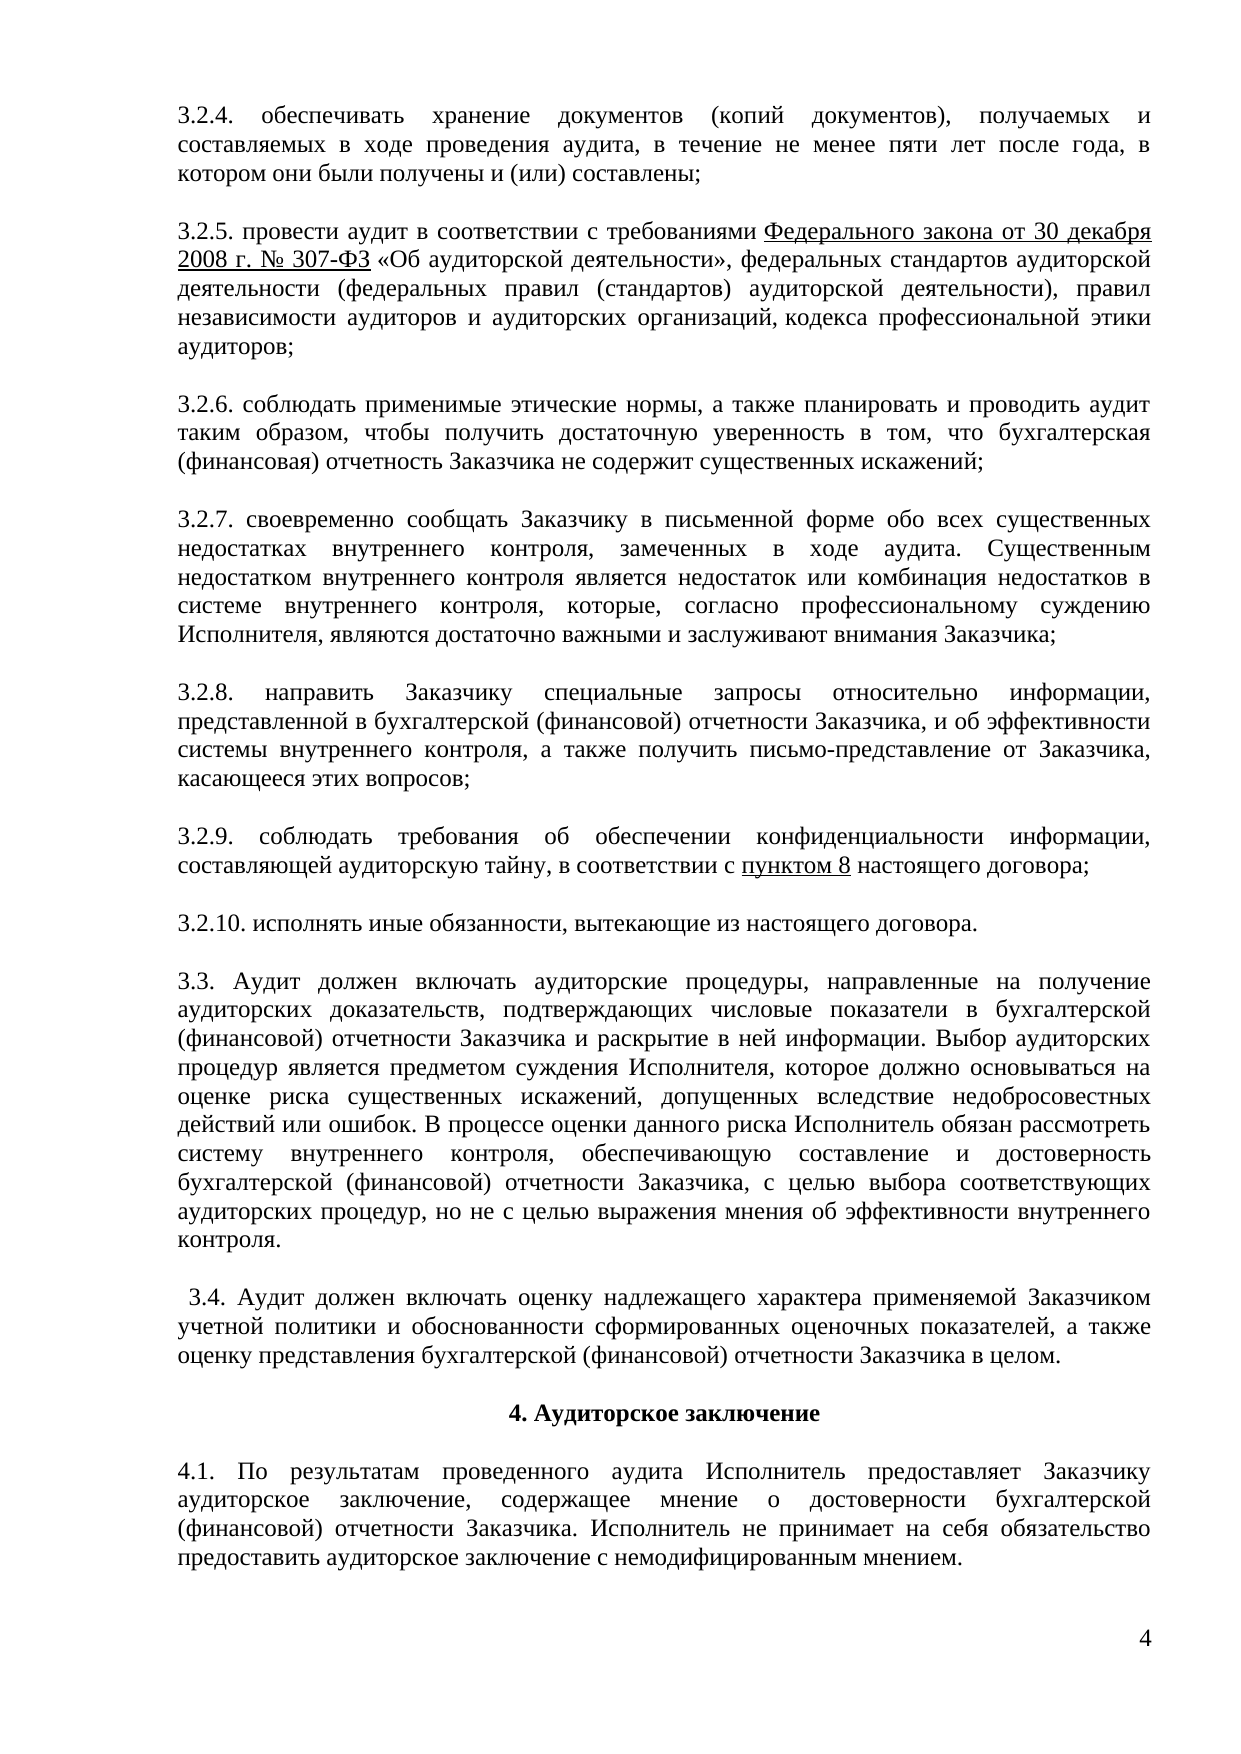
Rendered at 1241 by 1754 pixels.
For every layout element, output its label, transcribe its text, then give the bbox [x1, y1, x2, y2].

text 3.2.10. исполнять иные обязанности, вытекающие из настоящего договора. [177, 908, 1152, 937]
text 3.2.9. соблюдать требования об обеспечении конфиденциальности информации, составляющей аудиторскую тайну, в соответствии с пунктом 8 настоящего договора; [177, 821, 1152, 879]
text 4. Аудиторское заключение [177, 1398, 1152, 1427]
text 3.3. Аудит должен включать аудиторские процедуры, направленные на получение аудиторских доказательств, подтверждающих числовые показатели в бухгалтерской (финансовой) отчетности Заказчика и раскрытие в ней информации. Выбор аудиторских процедур является предметом суждения Исполнителя, которое должно основываться на оценке риска существенных искажений, допущенных вследствие недобросовестных действий или ошибок. В процессе оценки данного риска Исполнитель обязан рассмотреть систему внутреннего контроля, обеспечивающую составление и достоверность бухгалтерской (финансовой) отчетности Заказчика, с целью выбора соответствующих аудиторских процедур, но не с целью выражения мнения об эффективности внутреннего контроля. [177, 966, 1152, 1253]
text 3.2.5. провести аудит в соответствии с требованиями Федерального закона от 30 декабря 2008 г. № 307-ФЗ «Об аудиторской деятельности», федеральных стандартов аудиторской деятельности (федеральных правил (стандартов) аудиторской деятельности), правил независимости аудиторов и аудиторских организаций, кодекса профессиональной этики аудиторов; [177, 216, 1152, 359]
text 3.2.7. своевременно сообщать Заказчику в письменной форме обо всех существенных недостатках внутреннего контроля, замеченных в ходе аудита. Существенным недостатком внутреннего контроля является недостаток или комбинация недостатков в системе внутреннего контроля, которые, согласно профессиональному суждению Исполнителя, являются достаточно важными и заслуживают внимания Заказчика; [177, 504, 1152, 648]
text 3.2.6. соблюдать применимые этические нормы, а также планировать и проводить аудит таким образом, чтобы получить достаточную уверенность в том, что бухгалтерская (финансовая) отчетность Заказчика не содержит существенных искажений; [177, 389, 1152, 475]
text 4.1. По результатам проведенного аудита Исполнитель предоставляет Заказчику аудиторское заключение, содержащее мнение о достоверности бухгалтерской (финансовой) отчетности Заказчика. Исполнитель не принимает на себя обязательство предоставить аудиторское заключение с немодифицированным мнением. [177, 1456, 1152, 1571]
text 3.4. Аудит должен включать оценку надлежащего характера применяемой Заказчиком учетной политики и обоснованности сформированных оценочных показателей, а также оценку представления бухгалтерской (финансовой) отчетности Заказчика в целом. [177, 1282, 1152, 1369]
text 3.2.8. направить Заказчику специальные запросы относительно информации, представленной в бухгалтерской (финансовой) отчетности Заказчика, и об эффективности системы внутреннего контроля, а также получить письмо-представление от Заказчика, касающееся этих вопросов; [177, 677, 1152, 792]
text 3.2.4. обеспечивать хранение документов (копий документов), получаемых и составляемых в ходе проведения аудита, в течение не менее пяти лет после года, в котором они были получены и (или) составлены; [177, 100, 1152, 187]
